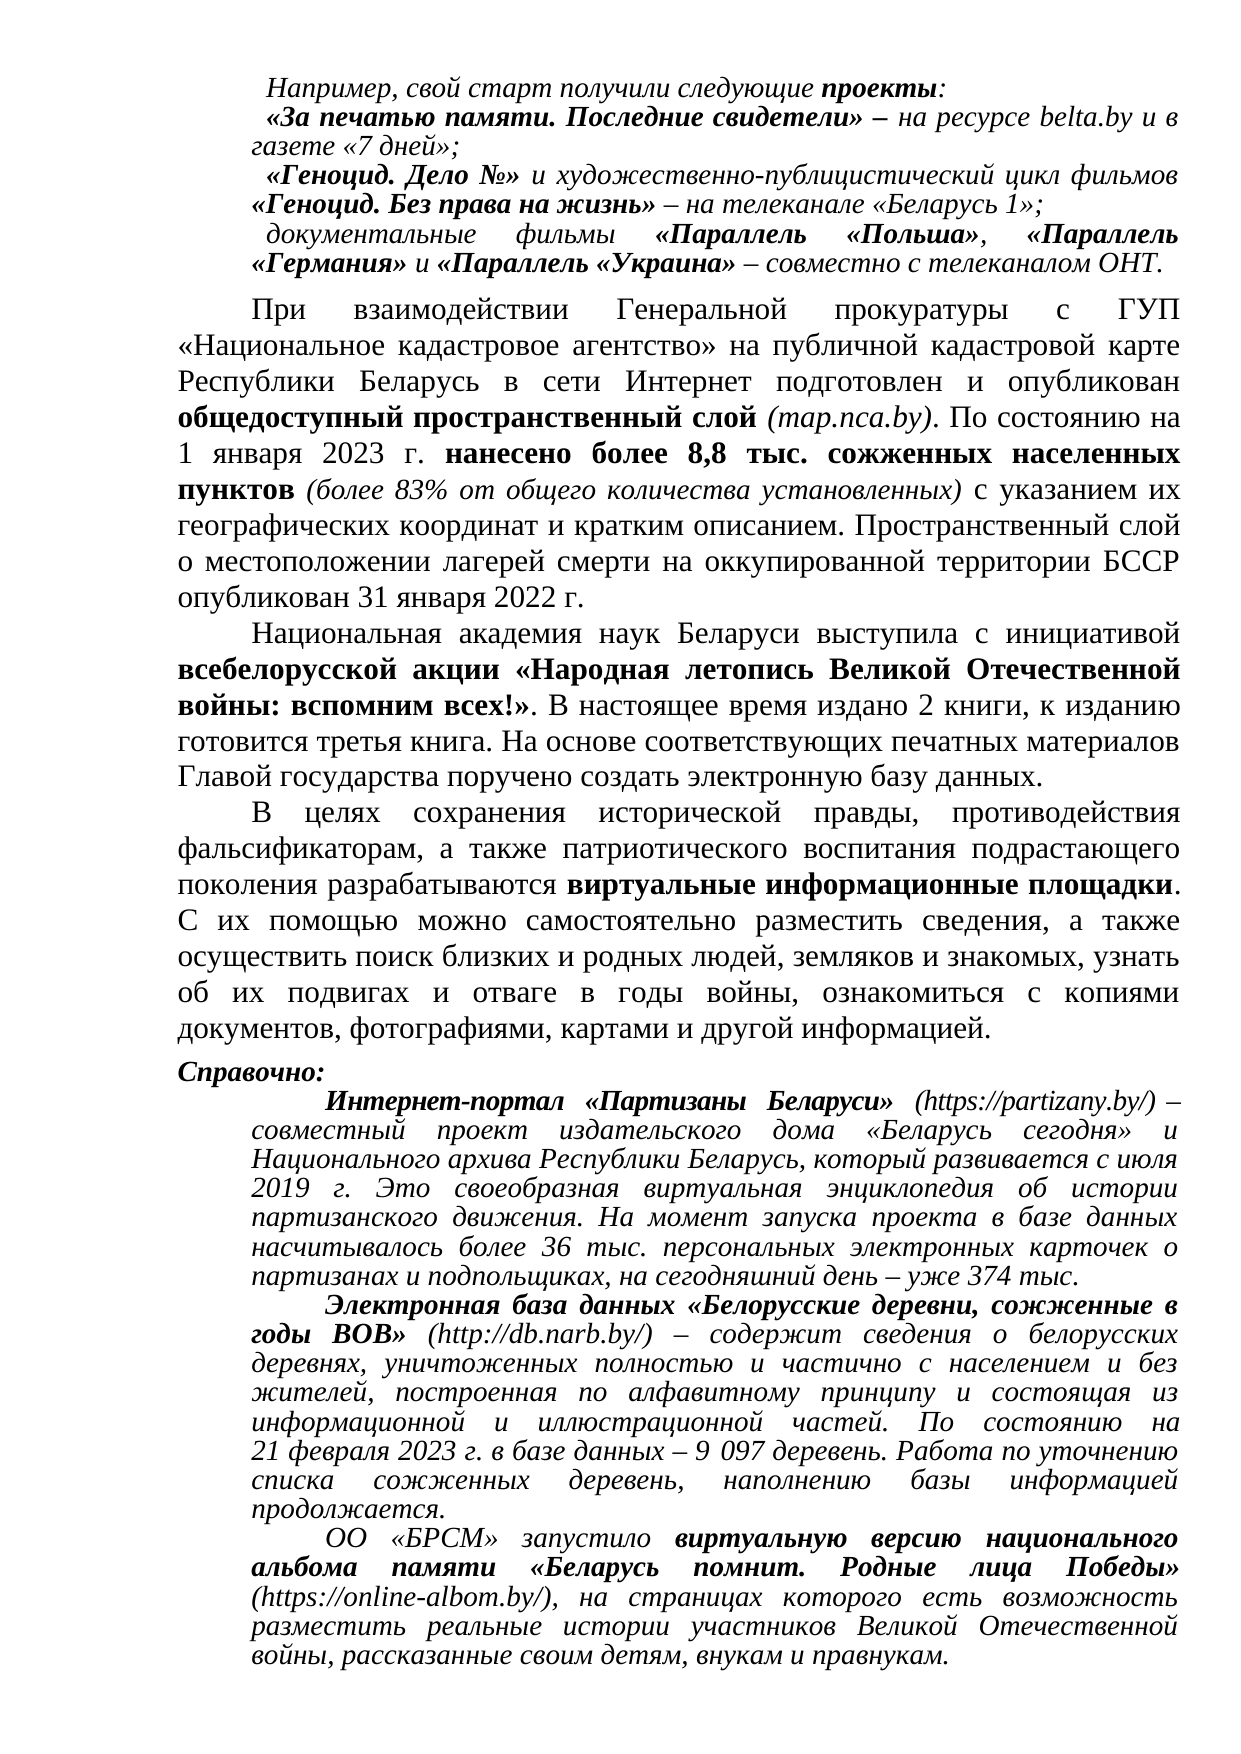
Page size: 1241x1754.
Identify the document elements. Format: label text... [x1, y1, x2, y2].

text Например, свой старт получили следующие проекты: [251, 74, 1181, 103]
text Справочно: [177, 1058, 1181, 1087]
text Электронная база данных «Белорусские деревни, сожженные в годы ВОВ» (http://db.narb.by/) – содержит сведения о белорусских деревнях, уничтоженных полностью и частично с населением и без жителей, построенная по алфавитному принципу и состоящая из информационной и иллюстрационной частей. По состоянию на 21 февраля 2023 г. в базе данных – 9 097 деревень. Работа по уточнению списка сожженных деревень, наполнению базы информацией продолжается. [251, 1291, 1181, 1524]
text документальные фильмы «Параллель «Польша», «Параллель «Германия» и «Параллель «Украина» – совместно с телеканалом ОНТ. [251, 220, 1181, 278]
text «За печатью памяти. Последние свидетели» – на ресурсе belta.by и в газете «7 дней»; [251, 103, 1181, 161]
text «Геноцид. Дело №» и художественно-публицистический цикл фильмов «Геноцид. Без права на жизнь» – на телеканале «Беларусь 1»; [251, 161, 1181, 220]
text В целях сохранения исторической правды, противодействия фальсификаторам, а также патриотического воспитания подрастающего поколения разрабатываются виртуальные информационные площадки. С их помощью можно самостоятельно разместить сведения, а также осуществить поиск близких и родных людей, земляков и знакомых, узнать об их подвигах и отваге в годы войны, ознакомиться с копиями документов, фотографиями, картами и другой информацией. [177, 794, 1181, 1045]
text ОО «БРСМ» запустило виртуальную версию национального альбома памяти «Беларусь помнит. Родные лица Победы» (https://online-albom.by/), на страницах которого есть возможность разместить реальные истории участников Великой Отечественной войны, рассказанные своим детям, внукам и правнукам. [251, 1524, 1181, 1670]
text Национальная академия наук Беларуси выступила с инициативой всебелорусской акции «Народная летопись Великой Отечественной войны: вспомним всех!». В настоящее время издано 2 книги, к изданию готовится третья книга. На основе соответствующих печатных материалов Главой государства поручено создать электронную базу данных. [177, 614, 1181, 794]
text Интернет-портал «Партизаны Беларуси» (https://partizany.by/) – совместный проект издательского дома «Беларусь сегодня» и Национального архива Республики Беларусь, который развивается с июля 2019 г. Это своеобразная виртуальная энциклопедия об истории партизанского движения. На момент запуска проекта в базе данных насчитывалось более 36 тыс. персональных электронных карточек о партизанах и подпольщиках, на сегодняшний день – уже 374 тыс. [251, 1087, 1181, 1291]
text При взаимодействии Генеральной прокуратуры с ГУП «Национальное кадастровое агентство» на публичной кадастровой карте Республики Беларусь в сети Интернет подготовлен и опубликован общедоступный пространственный слой (map.nca.by). По состоянию на 1 января 2023 г. нанесено более 8,8 тыс. сожженных населенных пунктов (более 83% от общего количества установленных) с указанием их географических координат и кратким описанием. Пространственный слой о местоположении лагерей смерти на оккупированной территории БССР опубликован 31 января 2022 г. [177, 291, 1181, 614]
